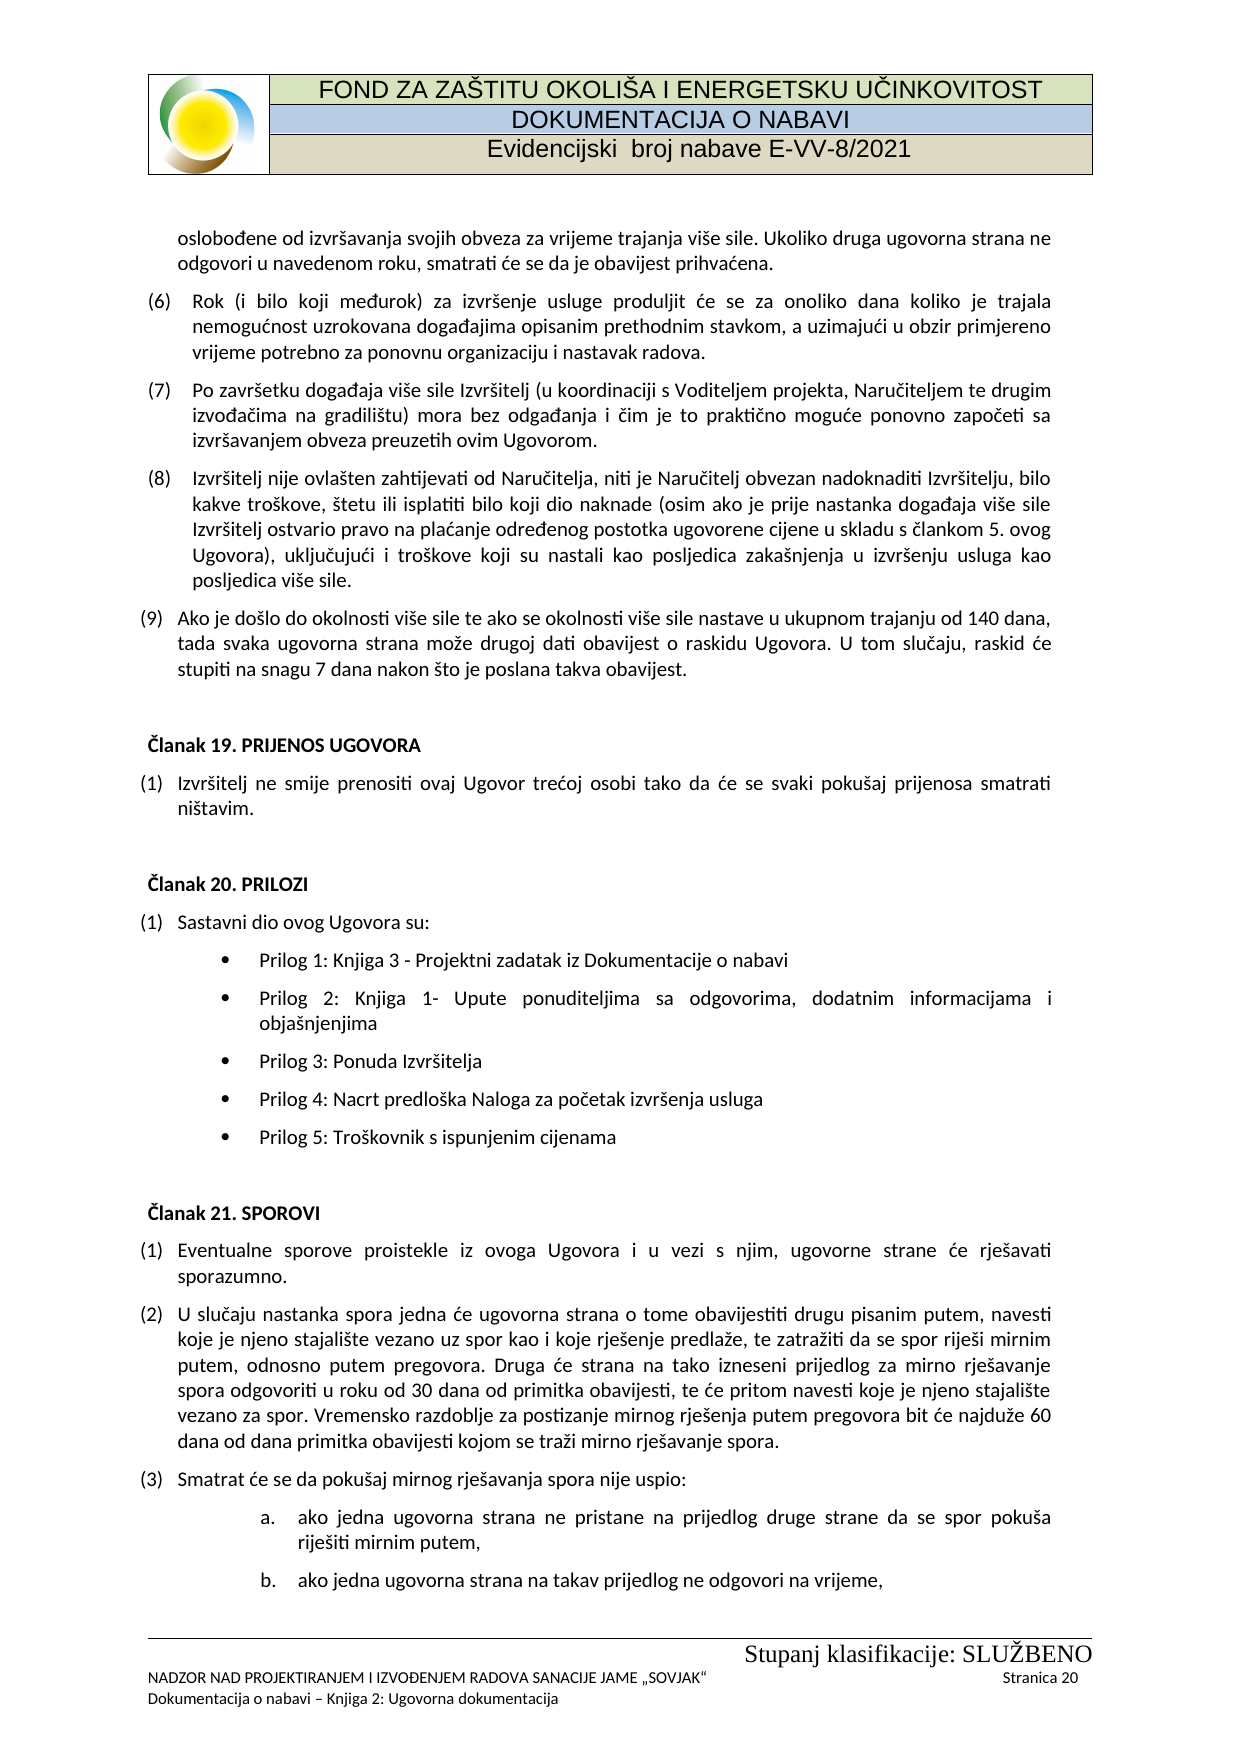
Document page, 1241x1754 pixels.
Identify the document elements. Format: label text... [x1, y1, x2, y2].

list Izvršitelj nije ovlašten zahtijevati od Naručitelja, niti je Naručitelj obvezan nadoknaditi Izvršitelju, bilo kakve troškove, štetu ili isplatiti bilo koji dio naknade (osim ako je prije nastanka događaja više sile Izvršitelj ostvario pravo na plaćanje određenog postotka ugovorene cijene u skladu s člankom 5. ovog Ugovora), uključujući i troškove koji su nastali kao posljedica zakašnjenja u izvršenju usluga kao posljedica više sile. [148, 466, 1053, 593]
text Članak 20. PRILOZI [148, 871, 1053, 896]
list U slučaju nastanka spora jedna će ugovorna strana o tome obavijestiti drugu pisanim putem, navesti koje je njeno stajalište vezano uz spor kao i koje rješenje predlaže, te zatražiti da se spor riješi mirnim putem, odnosno putem pregovora. Druga će strana na tako izneseni prijedlog za mirno rješavanje spora odgovoriti u roku od 30 dana od primitka obavijesti, te će pritom navesti koje je njeno stajalište vezano za spor. Vremensko razdoblje za postizanje mirnog rješenja putem pregovora bit će najduže 60 dana od dana primitka obavijesti kojom se traži mirno rješavanje spora. [140, 1301, 1053, 1453]
text Članak 19. PRIJENOS UGOVORA [148, 732, 1053, 757]
list Smatrat će se da pokušaj mirnog rješavanja spora nije uspio: [140, 1466, 1053, 1491]
picture [159, 75, 255, 174]
list Prilog 2: Knjiga 1- Upute ponuditeljima sa odgovorima, dodatnim informacijama i objašnjenjima [222, 985, 1053, 1036]
list Izvršitelj ne smije prenositi ovaj Ugovor trećoj osobi tako da će se svaki pokušaj prijenosa smatrati ništavim. [140, 770, 1053, 821]
list Sastavni dio ovog Ugovora su: [140, 909, 1053, 934]
list ako jedna ugovorna strana ne pristane na prijedlog druge strane da se spor pokuša riješiti mirnim putem, [260, 1504, 1053, 1555]
list Po završetku događaja više sile Izvršitelj (u koordinaciji s Voditeljem projekta, Naručiteljem te drugim izvođačima na gradilištu) mora bez odgađanja i čim je to praktično moguće ponovno započeti sa izvršavanjem obveza preuzetih ovim Ugovorom. [148, 377, 1053, 453]
list Eventualne sporove proistekle iz ovoga Ugovora i u vezi s njim, ugovorne strane će rješavati sporazumno. [140, 1238, 1053, 1288]
list Prilog 3: Ponuda Izvršitelja [222, 1048, 1053, 1073]
list Prilog 1: Knjiga 3 - Projektni zadatak iz Dokumentacije o nabavi [222, 947, 1053, 972]
list Prilog 4: Nacrt predloška Naloga za početak izvršenja usluga [222, 1086, 1053, 1111]
list Rok (i bilo koji međurok) za izvršenje usluge produljit će se za onoliko dana koliko je trajala nemogućnost uzrokovana događajima opisanim prethodnim stavkom, a uzimajući u obzir primjereno vrijeme potrebno za ponovnu organizaciju i nastavak radova. [148, 288, 1053, 364]
list Ako je došlo do okolnosti više sile te ako se okolnosti više sile nastave u ukupnom trajanju od 140 dana, tada svaka ugovorna strana može drugoj dati obavijest o raskidu Ugovora. U tom slučaju, raskid će stupiti na snagu 7 dana nakon što je poslana takva obavijest. [140, 605, 1053, 681]
list ako jedna ugovorna strana na takav prijedlog ne odgovori na vrijeme, [260, 1567, 1053, 1593]
list Prilog 5: Troškovnik s ispunjenim cijenama [222, 1124, 1053, 1149]
text Članak 21. SPOROVI [148, 1200, 1053, 1225]
